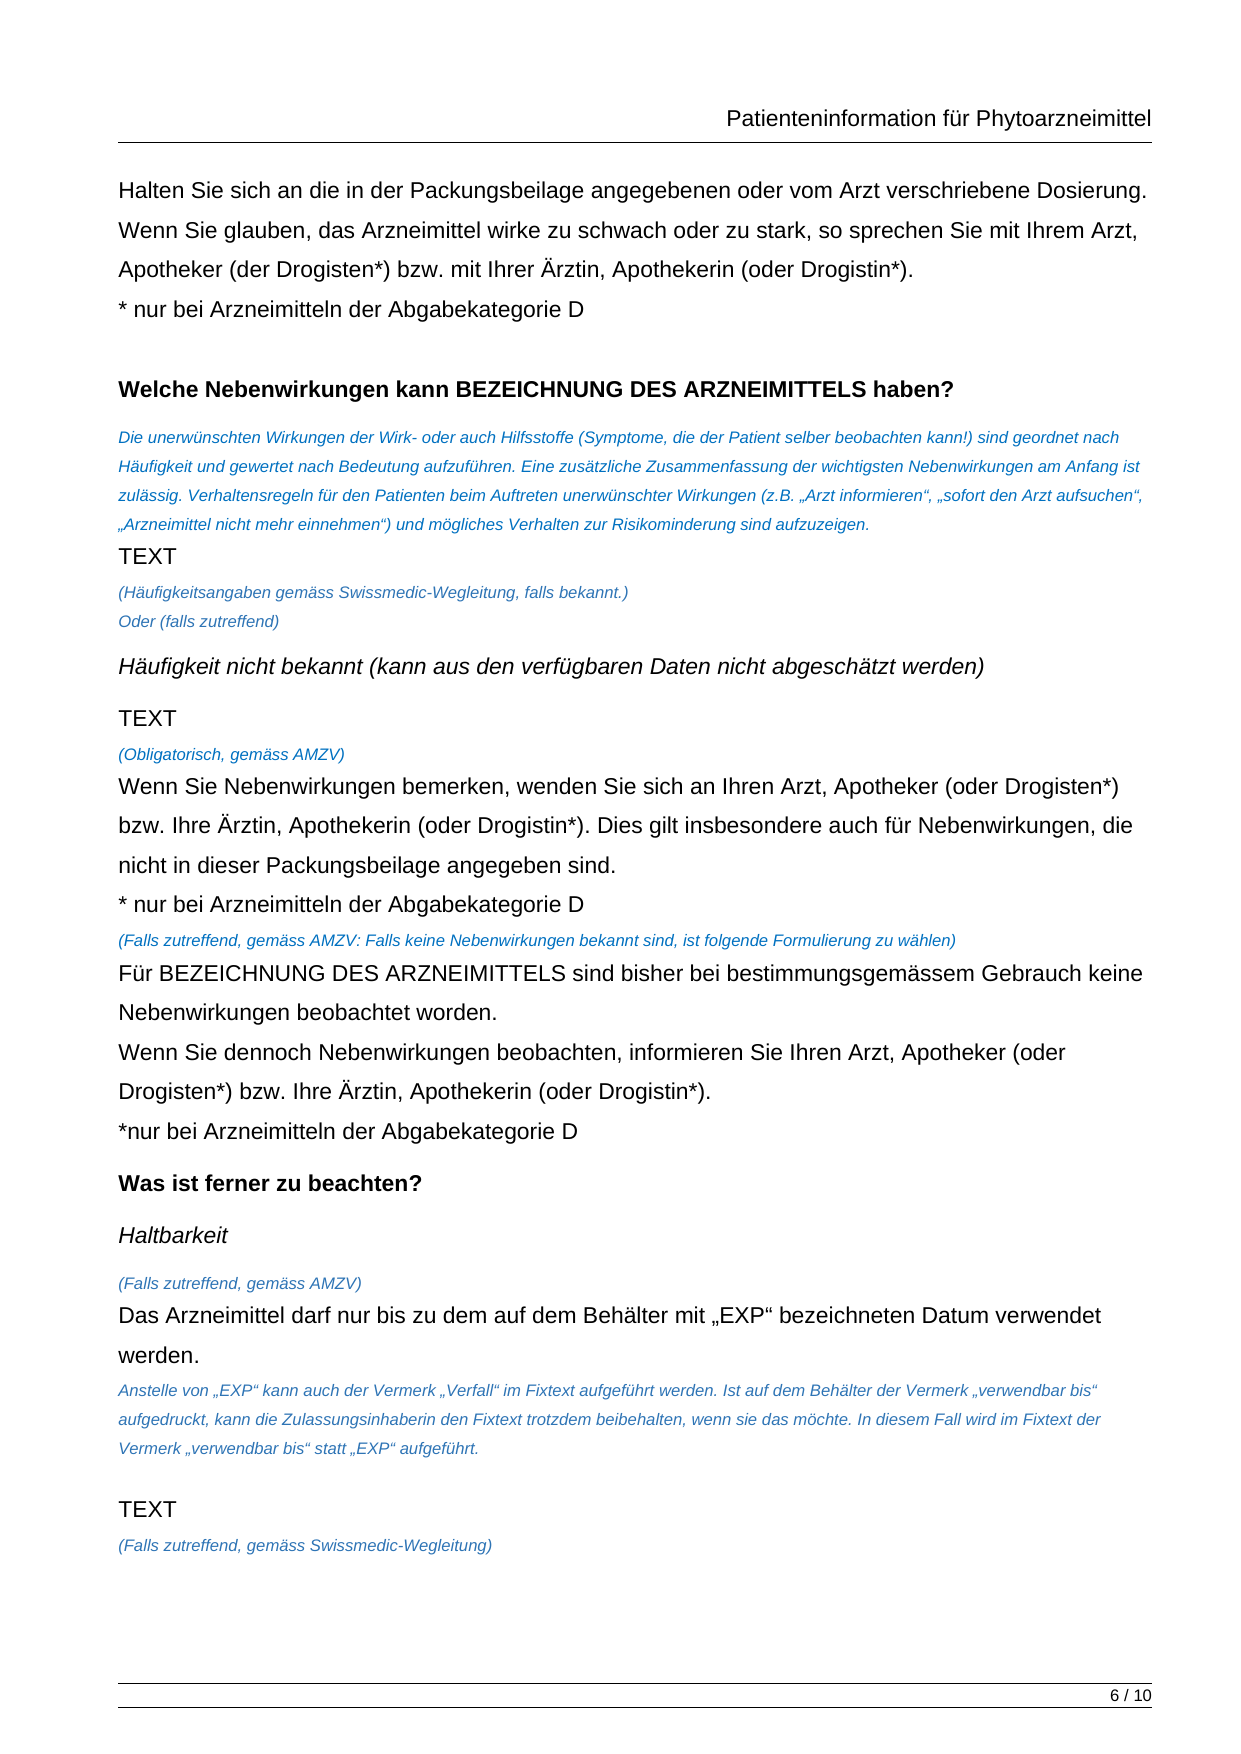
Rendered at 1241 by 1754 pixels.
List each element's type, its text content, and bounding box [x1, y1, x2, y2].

text (Falls zutreffend, gemäss AMZV) [118, 1273, 1152, 1293]
text * nur bei Arzneimitteln der Abgabekategorie D [118, 891, 1152, 918]
text Wenn Sie dennoch Nebenwirkungen beobachten, informieren Sie Ihren Arzt, Apotheker (oder Drogisten*) bzw. Ihre Ärztin, Apothekerin (oder Drogistin*). [118, 1039, 1152, 1104]
text Die unerwünschten Wirkungen der Wirk- oder auch Hilfsstoffe (Symptome, die der Patient selber beobachten kann!) sind geordnet nach Häufigkeit und gewertet nach Bedeutung aufzuführen. Eine zusätzliche Zusammenfassung der wichtigsten Nebenwirkungen am Anfang ist zulässig. Verhaltensregeln für den Patienten beim Auftreten unerwünschter Wirkungen (z.B. „Arzt informieren“, „sofort den Arzt aufsuchen“, „Arzneimittel nicht mehr einnehmen“) und mögliches Verhalten zur Risikominderung sind aufzuzeigen. [118, 428, 1152, 534]
subtitle Häufigkeit nicht bekannt (kann aus den verfügbaren Daten nicht abgeschätzt werden) [118, 653, 1152, 679]
text Halten Sie sich an die in der Packungsbeilage angegebenen oder vom Arzt verschriebene Dosierung. Wenn Sie glauben, das Arzneimittel wirke zu schwach oder zu stark, so sprechen Sie mit Ihrem Arzt, Apotheker (der Drogisten*) bzw. mit Ihrer Ärztin, Apothekerin (oder Drogistin*). [118, 177, 1152, 282]
text Anstelle von „EXP“ kann auch der Vermerk „Verfall“ im Fixtext aufgeführt werden. Ist auf dem Behälter der Vermerk „verwendbar bis“ aufgedruckt, kann die Zulassungsinhaberin den Fixtext trotzdem beibehalten, wenn sie das möchte. In diesem Fall wird im Fixtext der Vermerk „verwendbar bis“ statt „EXP“ aufgeführt. [118, 1381, 1152, 1458]
text Wenn Sie Nebenwirkungen bemerken, wenden Sie sich an Ihren Arzt, Apotheker (oder Drogisten*) bzw. Ihre Ärztin, Apothekerin (oder Drogistin*). Dies gilt insbesondere auch für Nebenwirkungen, die nicht in dieser Packungsbeilage angegeben sind. [118, 773, 1152, 878]
subtitle Haltbarkeit [118, 1222, 1152, 1248]
text (Falls zutreffend, gemäss Swissmedic-Wegleitung) [118, 1536, 1152, 1555]
subtitle Welche Nebenwirkungen kann BEZEICHNUNG DES ARZNEIMITTELS haben? [118, 376, 1152, 403]
text TEXT [118, 1496, 1152, 1523]
text Das Arzneimittel darf nur bis zu dem auf dem Behälter mit „EXP“ bezeichneten Datum verwendet werden. [118, 1302, 1152, 1368]
text Für BEZEICHNUNG DES ARZNEIMITTELS sind bisher bei bestimmungsgemässem Gebrauch keine Nebenwirkungen beobachtet worden. [118, 960, 1152, 1026]
text * nur bei Arzneimitteln der Abgabekategorie D [118, 296, 1152, 322]
text Oder (falls zutreffend) [118, 612, 1152, 631]
text (Häufigkeitsangaben gemäss Swissmedic-Wegleitung, falls bekannt.) [118, 583, 1152, 602]
text TEXT [118, 543, 1152, 570]
text (Falls zutreffend, gemäss AMZV: Falls keine Nebenwirkungen bekannt sind, ist folgende Formulierung zu wählen) [118, 931, 1152, 950]
text (Obligatorisch, gemäss AMZV) [118, 744, 1152, 763]
text TEXT [118, 705, 1152, 731]
text *nur bei Arzneimitteln der Abgabekategorie D [118, 1118, 1152, 1144]
